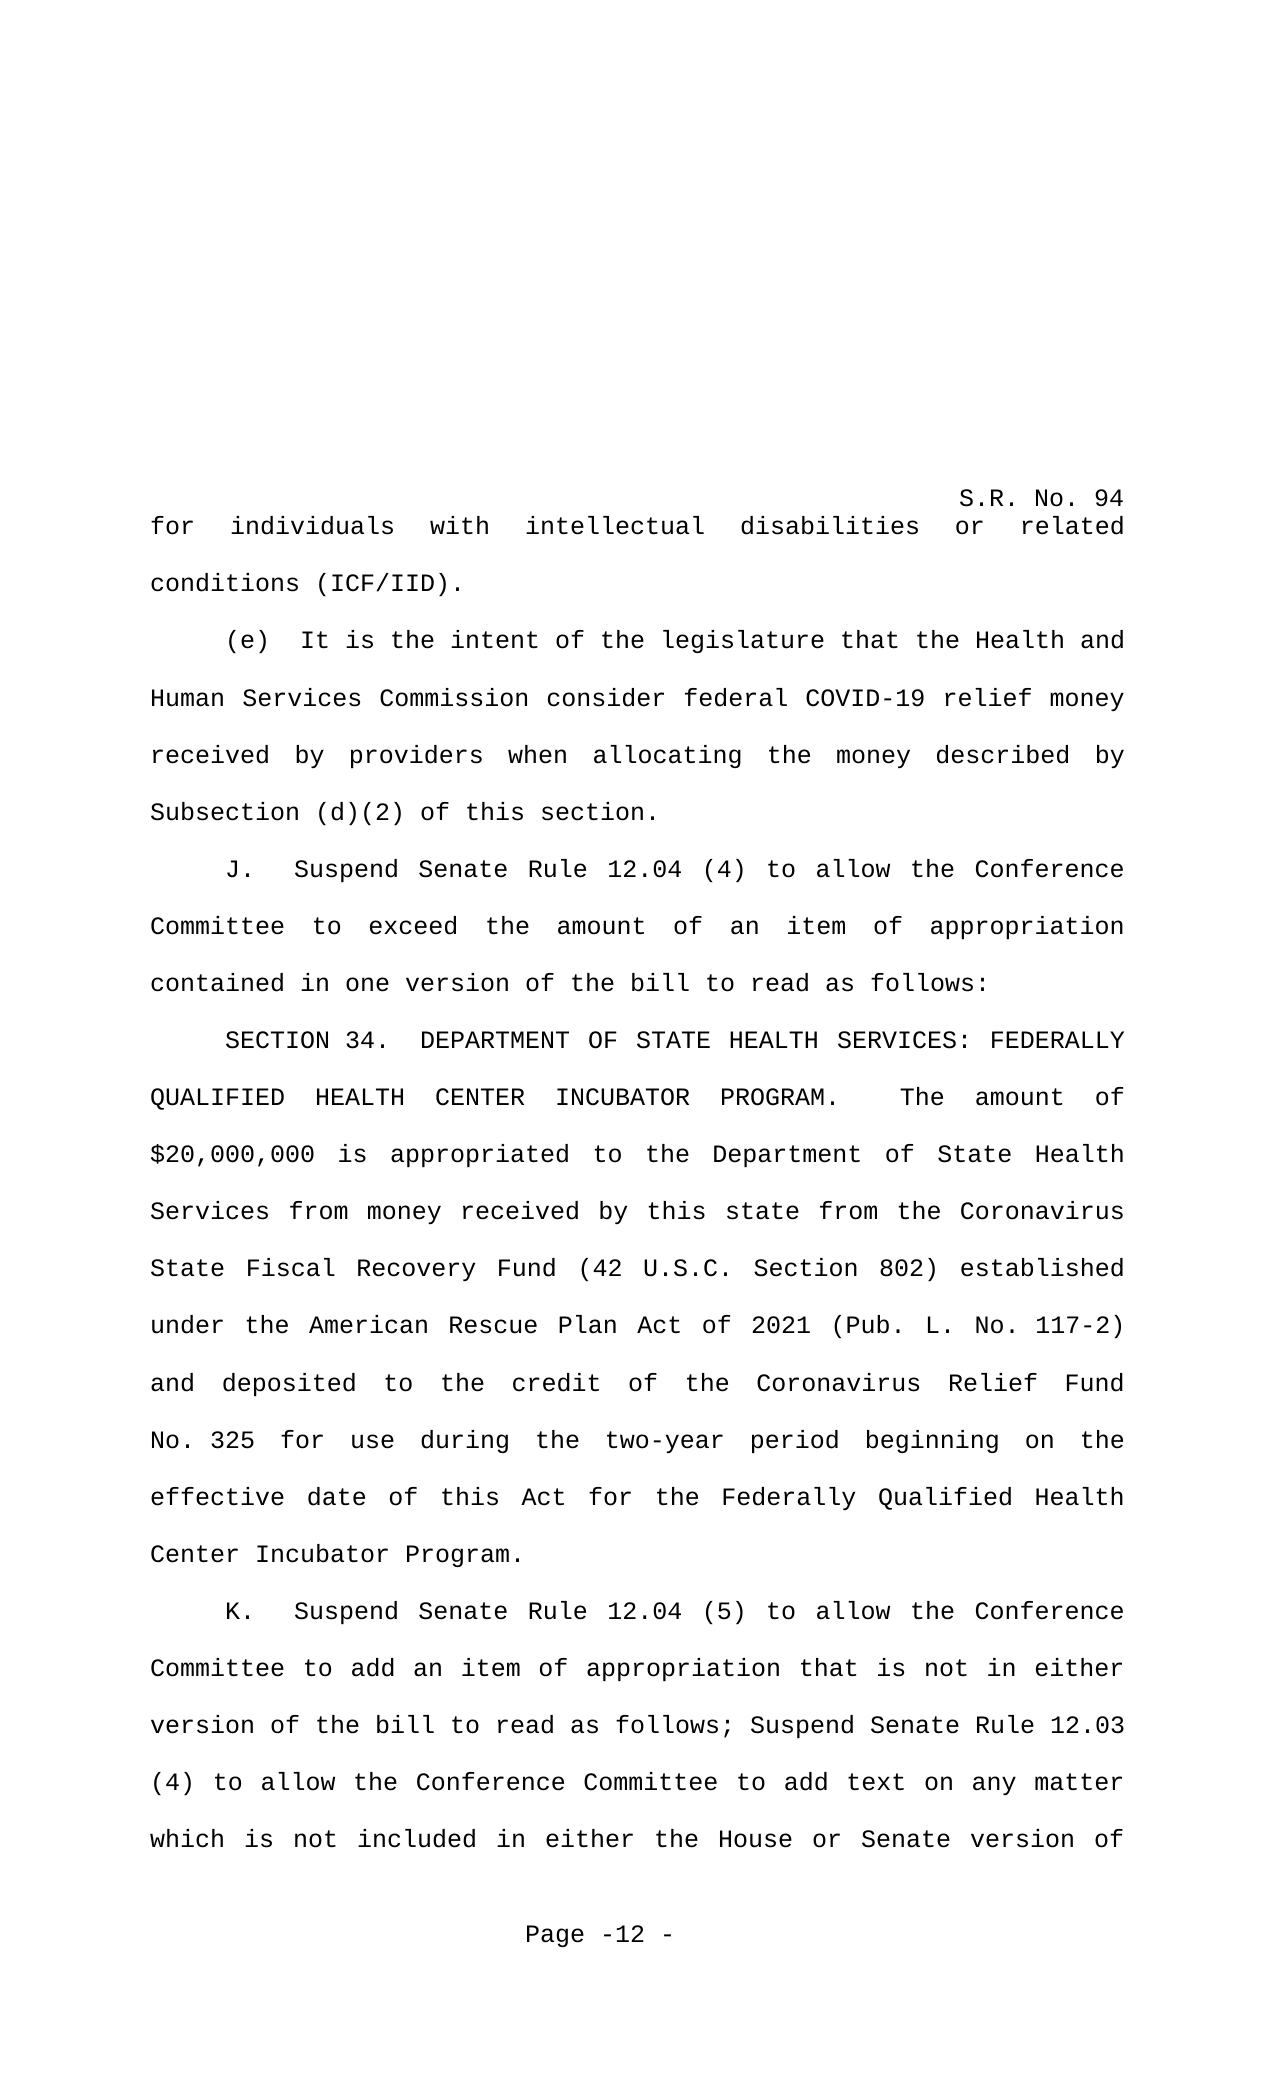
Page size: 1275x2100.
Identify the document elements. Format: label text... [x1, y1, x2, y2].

text (e) It is the intent of the legislature that the Health and Human Services Commission consider federal COVID-19 relief money received by providers when allocating the money described by Subsection (d)(2) of this section. [150, 628, 1125, 828]
text J. Suspend Senate Rule 12.04 (4) to allow the Conference Committee to exceed the amount of an item of appropriation contained in one version of the bill to read as follows: [150, 856, 1125, 999]
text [150, 1598, 1125, 1855]
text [150, 514, 1125, 599]
text SECTION 34. DEPARTMENT OF STATE HEALTH SERVICES: FEDERALLY QUALIFIED HEALTH CENTER INCUBATOR PROGRAM. The amount of $20,000,000 is appropriated to the Department of State Health Services from money received by this state from the Coronavirus State Fiscal Recovery Fund (42 U.S.C. Section 802) established under the American Rescue Plan Act of 2021 (Pub. L. No. 117-2) and deposited to the credit of the Coronavirus Relief Fund No. 325 for use during the two-year period beginning on the effective date of this Act for the Federally Qualified Health Center Incubator Program. [150, 1027, 1125, 1570]
